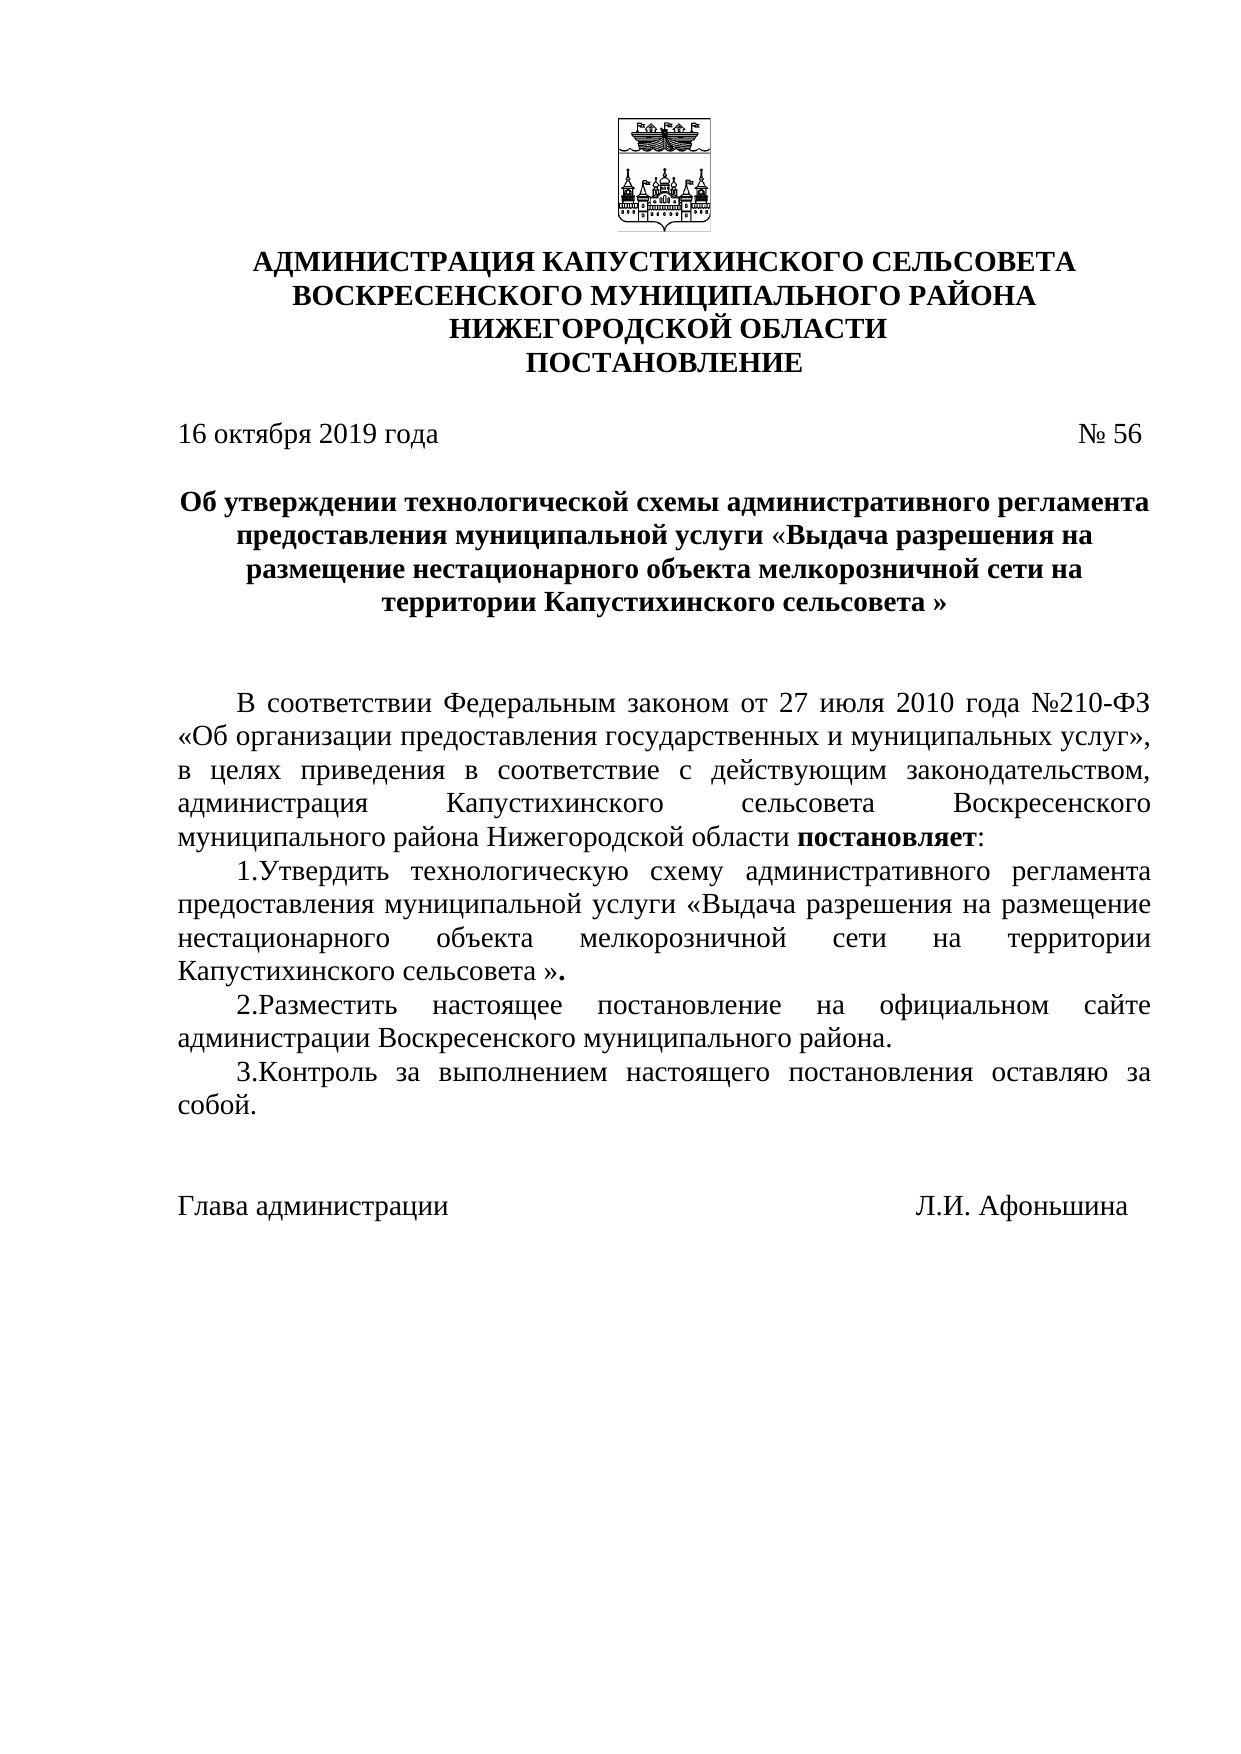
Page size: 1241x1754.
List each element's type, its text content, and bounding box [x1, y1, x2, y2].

text 1.Утвердить технологическую схему административного регламента предоставления муниципальной услуги «Выдача разрешения на размещение нестационарного объекта мелкорозничной сети на территории Капустихинского сельсовета ». [177, 853, 1152, 987]
text 16 октября 2019 года № 56 [177, 417, 1152, 450]
text ПОСТАНОВЛЕНИЕ [177, 345, 1152, 378]
text В соответствии Федеральным законом от 27 июля 2010 года №210-ФЗ «Об организации предоставления государственных и муниципальных услуг», в целях приведения в соответствие с действующим законодательством, администрация Капустихинского сельсовета Воскресенского муниципального района Нижегородской области постановляет: [177, 685, 1152, 853]
text Глава администрации Л.И. Афоньшина [177, 1188, 1152, 1222]
picture [618, 118, 711, 232]
text Об утверждении технологической схемы административного регламента предоставления муниципальной услуги «Выдача разрешения на размещение нестационарного объекта мелкорозничной сети на территории Капустихинского сельсовета » [177, 484, 1152, 618]
text 3.Контроль за выполнением настоящего постановления оставляю за собой. [177, 1054, 1152, 1121]
text 2.Разместить настоящее постановление на официальном сайте администрации Воскресенского муниципального района. [177, 987, 1152, 1054]
text НИЖЕГОРОДСКОЙ ОБЛАСТИ [177, 311, 1152, 345]
text АДМИНИСТРАЦИЯ КАПУСТИХИНСКОГО СЕЛЬСОВЕТА [177, 244, 1152, 278]
text ВОСКРЕСЕНСКОГО МУНИЦИПАЛЬНОГО РАЙОНА [177, 278, 1152, 311]
